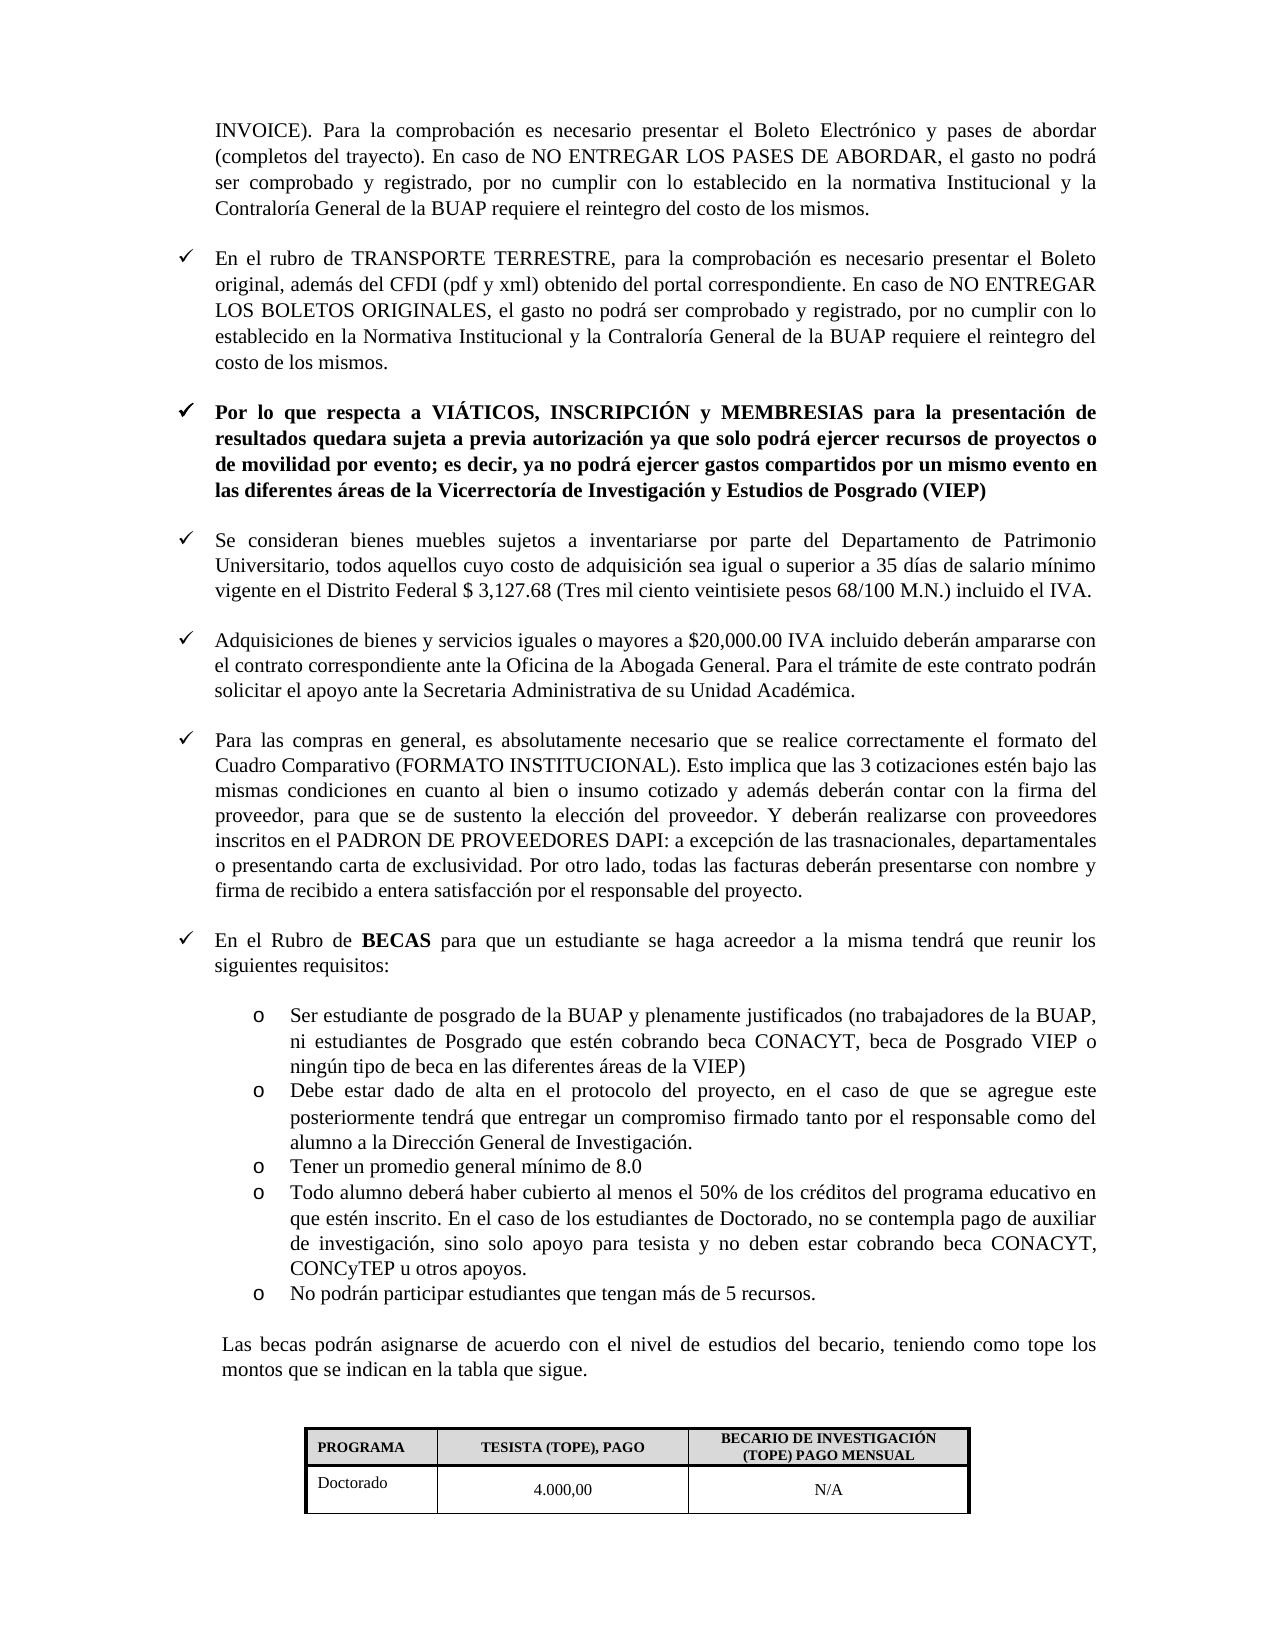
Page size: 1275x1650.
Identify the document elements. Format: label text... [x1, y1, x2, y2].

list Por lo que respecta a VIÁTICOS, INSCRIPCIÓN y MEMBRESIAS para la presentación de resultados quedara sujeta a previa autorización ya que solo podrá ejercer recursos de proyectos o de movilidad por evento; es decir, ya no podrá ejercer gastos compartidos por un mismo evento en las diferentes áreas de la Vicerrectoría de Investigación y Estudios de Posgrado (VIEP) [177, 400, 1098, 502]
table_header BECARIO DE INVESTIGACIÓN (TOPE) PAGO MENSUAL [689, 1430, 967, 1464]
table_header TESISTA (TOPE), PAGO MENSUAL [438, 1430, 688, 1464]
list En el rubro de TRANSPORTE TERRESTRE, para la comprobación es necesario presentar el Boleto original, además del CFDI (pdf y xml) obtenido del portal correspondiente. En caso de NO ENTREGAR LOS BOLETOS ORIGINALES, el gasto no podrá ser comprobado y registrado, por no cumplir con lo establecido en la Normativa Institucional y la Contraloría General de la BUAP requiere el reintegro del costo de los mismos. [177, 246, 1098, 374]
list Debe estar dado de alta en el protocolo del proyecto, en el caso de que se agregue este posteriormente tendrá que entregar un compromiso firmado tanto por el responsable como del alumno a la Dirección General de Investigación. [252, 1078, 1098, 1154]
list Para las compras en general, es absolutamente necesario que se realice correctamente el formato del Cuadro Comparativo (FORMATO INSTITUCIONAL). Esto implica que las 3 cotizaciones estén bajo las mismas condiciones en cuanto al bien o insumo cotizado y además deberán contar con la firma del proveedor, para que se de sustento la elección del proveedor. Y deberán realizarse con proveedores inscritos en el PADRON DE PROVEEDORES DAPI: a excepción de las trasnacionales, departamentales o presentando carta de exclusividad. Por otro lado, todas las facturas deberán presentarse con nombre y firma de recibido a entera satisfacción por el responsable del proyecto. [177, 727, 1098, 902]
list Adquisiciones de bienes y servicios iguales o mayores a $20,000.00 IVA incluido deberán ampararse con el contrato correspondiente ante la Oficina de la Abogada General. Para el trámite de este contrato podrán solicitar el apoyo ante la Secretaria Administrativa de su Unidad Académica. [177, 627, 1098, 702]
list Todo alumno deberá haber cubierto al menos el 50% de los créditos del programa educativo en que estén inscrito. En el caso de los estudiantes de Doctorado, no se contempla pago de auxiliar de investigación, sino solo apoyo para tesista y no deben estar cobrando beca CONACYT, CONCyTEP u otros apoyos. [252, 1180, 1098, 1280]
list Se consideran bienes muebles sujetos a inventariarse por parte del Departamento de Patrimonio Universitario, todos aquellos cuyo costo de adquisición sea igual o superior a 35 días de salario mínimo vigente en el Distrito Federal $ 3,127.68 (Tres mil ciento veintisiete pesos 68/100 M.N.) incluido el IVA. [177, 527, 1098, 602]
table_cell Doctorado [308, 1467, 437, 1513]
list Ser estudiante de posgrado de la BUAP y plenamente justificados (no trabajadores de la BUAP, ni estudiantes de Posgrado que estén cobrando beca CONACYT, beca de Posgrado VIEP o ningún tipo de beca en las diferentes áreas de la VIEP) [252, 1002, 1098, 1078]
table_header PROGRAMA [308, 1430, 437, 1464]
table_cell 4.000,00 [438, 1467, 688, 1513]
list Tener un promedio general mínimo de 8.0 [252, 1154, 1098, 1180]
list No podrán participar estudiantes que tengan más de 5 recursos. [252, 1280, 1098, 1306]
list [177, 118, 1098, 220]
table_cell N/A [689, 1467, 967, 1513]
list Las becas podrán asignarse de acuerdo con el nivel de estudios del becario, teniendo como tope los montos que se indican en la tabla que sigue. [222, 1331, 1098, 1381]
list En el Rubro de BECAS para que un estudiante se haga acreedor a la misma tendrá que reunir los siguientes requisitos: [177, 927, 1098, 977]
